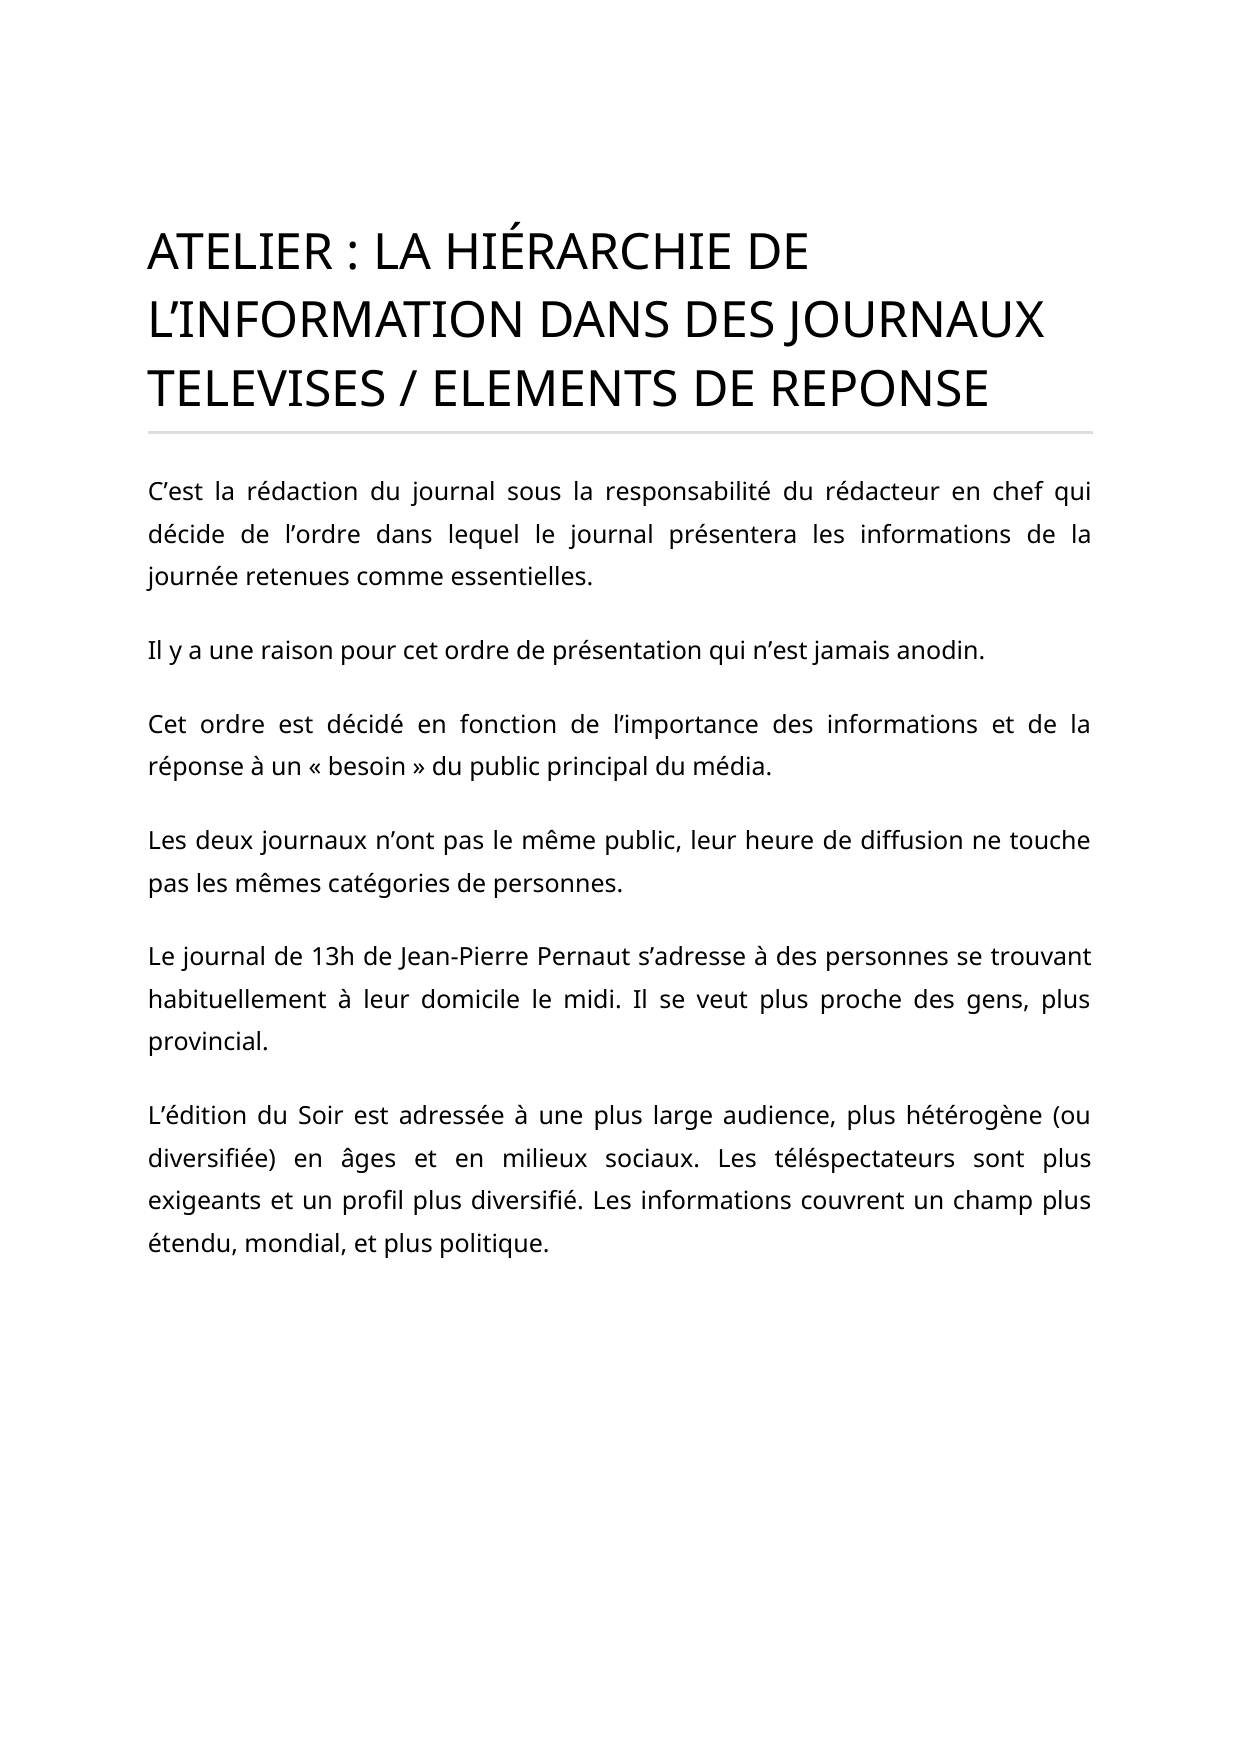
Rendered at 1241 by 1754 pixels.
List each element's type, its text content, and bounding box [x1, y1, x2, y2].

subtitle ATELIER : LA HIÉRARCHIE DE L’INFORMATION DANS DES JOURNAUX TELEVISES / ELEMENTS DE REPONSE [148, 216, 1093, 431]
text Cet ordre est décidé en fonction de l’importance des informations et de la réponse à un « besoin » du public principal du média. [148, 698, 1093, 783]
text C’est la rédaction du journal sous la responsabilité du rédacteur en chef qui décide de l’ordre dans lequel le journal présentera les informations de la journée retenues comme essentielles. [148, 466, 1093, 593]
text Le journal de 13h de Jean-Pierre Pernaut s’adresse à des personnes se trouvant habituellement à leur domicile le midi. Il se veut plus proche des gens, plus provincial. [148, 931, 1093, 1058]
text L’édition du Soir est adressée à une plus large audience, plus hétérogène (ou diversifiée) en âges et en milieux sociaux. Les téléspectateurs sont plus exigeants et un profil plus diversifié. Les informations couvrent un champ plus étendu, mondial, et plus politique. [148, 1089, 1093, 1259]
text Les deux journaux n’ont pas le même public, leur heure de diffusion ne touche pas les mêmes catégories de personnes. [148, 814, 1093, 899]
text Il y a une raison pour cet ordre de présentation qui n’est jamais anodin. [148, 624, 1093, 667]
